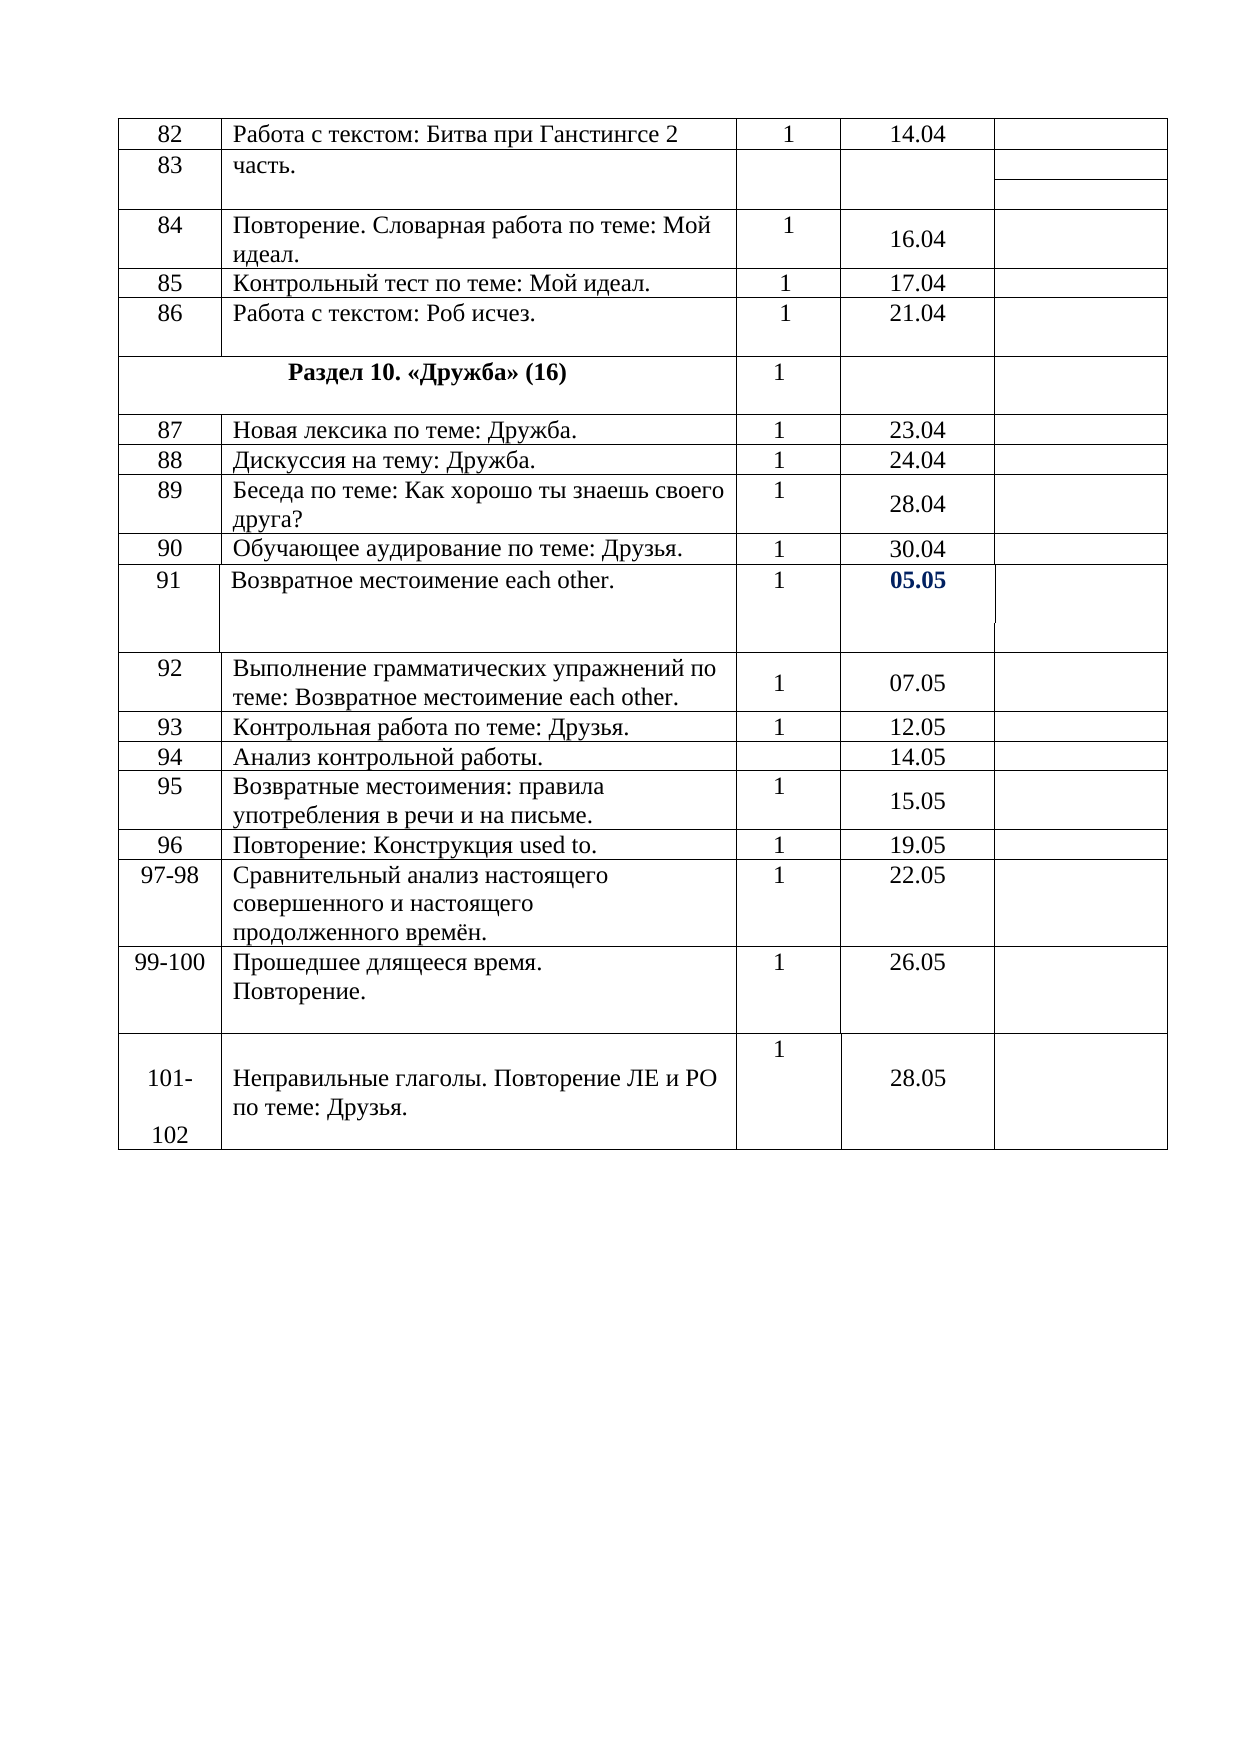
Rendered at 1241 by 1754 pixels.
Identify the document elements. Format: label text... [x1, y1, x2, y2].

table_cell 90 [119, 534, 221, 564]
table_cell 82 [119, 119, 221, 149]
table_cell 28.04 [841, 475, 994, 532]
table_cell Контрольный тест по теме: Мой идеал. [222, 269, 736, 297]
table_cell 1 [737, 119, 840, 149]
table_cell Повторение: Конструкция used to. [222, 830, 736, 859]
table_cell 85 [119, 269, 221, 297]
table_cell [995, 830, 1167, 859]
table_cell 07.05 [841, 653, 994, 711]
table_cell 91 [119, 565, 219, 652]
table_cell Новая лексика по теме: Дружба. [222, 415, 736, 444]
table_cell 24.04 [841, 445, 994, 474]
table_cell [995, 947, 1167, 1033]
table_cell [995, 1034, 1167, 1149]
table_cell [995, 653, 1167, 711]
table_cell Контрольная работа по теме: Друзья. [222, 712, 736, 741]
table_cell [841, 623, 994, 652]
table_cell 1 [737, 947, 840, 1033]
table_cell 94 [119, 742, 221, 770]
table_cell 30.04 [841, 534, 994, 564]
table_cell 17.04 [841, 269, 994, 297]
table_cell Анализ контрольной работы. [222, 742, 736, 770]
table_cell 1 [737, 830, 840, 859]
table_cell 89 [119, 475, 221, 532]
table_cell Беседа по теме: Как хорошо ты знаешь своего друга? [222, 475, 736, 532]
table_cell 1 [737, 210, 840, 267]
table_cell 26.05 [841, 947, 994, 1033]
table_cell [995, 534, 1167, 564]
table_cell 87 [119, 415, 221, 444]
table_cell 14.05 [841, 742, 994, 770]
table_cell 1 [737, 445, 840, 474]
table_cell [995, 210, 1167, 267]
table_cell 1 [737, 712, 840, 741]
table_cell 05.05 [841, 565, 995, 622]
table_cell Повторение. Словарная работа по теме: Мой идеал. [222, 210, 736, 267]
table_cell 92 [119, 653, 221, 711]
table_cell 1 [737, 771, 840, 829]
table_cell 1 [737, 565, 840, 652]
table_cell 96 [119, 830, 221, 859]
table_cell [737, 742, 840, 770]
table_cell 1 [737, 475, 840, 532]
table_cell 84 [119, 210, 221, 267]
table_cell 101- 102 [119, 1034, 221, 1149]
table_cell [995, 712, 1167, 741]
table_cell Дискуссия на тему: Дружба. [222, 445, 736, 474]
table_cell 88 [119, 445, 221, 474]
table_cell Выполнение грамматических упражнений по теме: Возвратное местоимение each other. [222, 653, 736, 711]
table_cell [737, 150, 840, 209]
table_cell 23.04 [841, 415, 994, 444]
table_cell Неправильные глаголы. Повторение ЛЕ и РО по теме: Друзья. [222, 1034, 736, 1149]
table_cell [995, 445, 1167, 474]
table_cell 1 [737, 357, 840, 414]
table_cell 14.04 [841, 119, 994, 149]
table_cell Сравнительный анализ настоящего совершенного и настоящего продолженного времён. [222, 860, 736, 946]
table_cell 1 [737, 269, 840, 297]
table_cell [995, 623, 1167, 652]
table_cell 1 [737, 534, 840, 564]
table_cell [995, 357, 1167, 414]
table_cell Обучающее аудирование по теме: Друзья. [222, 534, 736, 564]
table_cell [995, 742, 1167, 770]
table_cell [995, 119, 1167, 149]
table_cell 99-100 [119, 947, 221, 1033]
table_cell Работа с текстом: Роб исчез. [222, 298, 736, 356]
table_cell 21.04 [841, 298, 994, 356]
table_cell Работа с текстом: Битва при Ганстингсе 2 [222, 119, 736, 149]
table_cell [995, 150, 1167, 179]
table_cell Прошедшее длящееся время. Повторение. [222, 947, 736, 1033]
table_cell 12.05 [841, 712, 994, 741]
table_cell [996, 565, 1167, 622]
table_cell 1 [737, 415, 840, 444]
table_cell 93 [119, 712, 221, 741]
table_cell [995, 860, 1167, 946]
table_cell 28.05 [842, 1034, 994, 1149]
table_cell Раздел 10. «Дружба» (16) [119, 357, 736, 414]
table_cell [995, 269, 1167, 297]
table_cell [841, 357, 994, 414]
table_cell [995, 180, 1167, 209]
table_cell 1 [737, 653, 840, 711]
table_cell Возвратные местоимения: правила употребления в речи и на письме. [222, 771, 736, 829]
table_cell [995, 475, 1167, 532]
table_cell 19.05 [841, 830, 994, 859]
table_cell 86 [119, 298, 221, 356]
table_cell часть. [222, 150, 736, 209]
table_cell 22.05 [841, 860, 994, 946]
table_cell [995, 771, 1167, 829]
table_cell Возвратное местоимение each other. [220, 565, 736, 652]
table_cell 1 [737, 1034, 841, 1149]
table_cell 1 [737, 860, 840, 946]
table_cell 1 [737, 298, 840, 356]
table_cell 95 [119, 771, 221, 829]
table_cell [995, 298, 1167, 356]
table_cell 15.05 [841, 771, 994, 829]
table_cell 97-98 [119, 860, 221, 946]
table_cell 16.04 [841, 210, 994, 267]
table_cell [995, 415, 1167, 444]
table_cell [841, 150, 994, 209]
table_cell 83 [119, 150, 221, 209]
